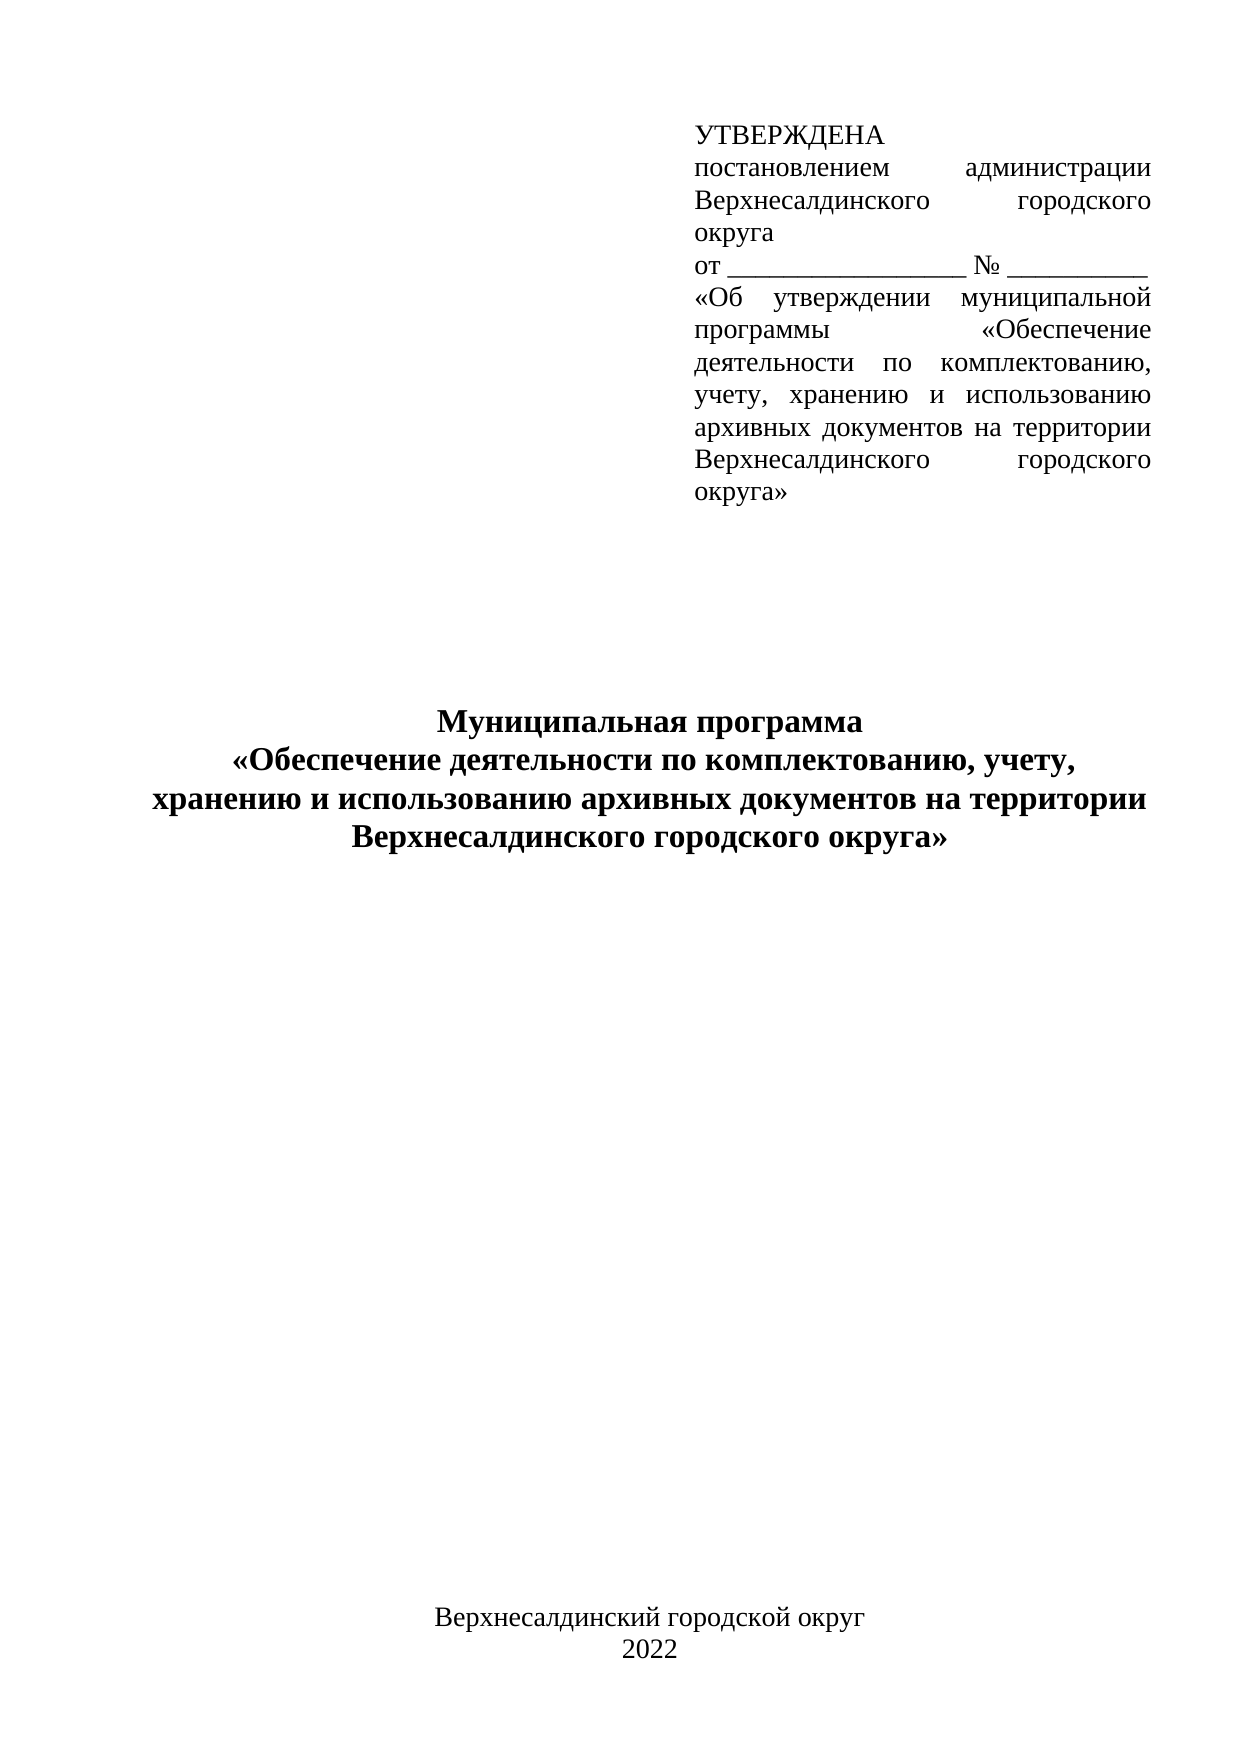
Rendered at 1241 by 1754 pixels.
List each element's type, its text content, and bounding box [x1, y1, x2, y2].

text от _________________ № __________ [694, 248, 1152, 280]
text УТВЕРЖДЕНА [694, 118, 1152, 151]
text Муниципальная программа [148, 701, 1152, 739]
text Верхнесалдинский городской округ [148, 1600, 1152, 1632]
text «Обеспечение деятельности по комплектованию, учету, хранению и использованию архивных документов на территории Верхнесалдинского городского округа» [148, 739, 1152, 854]
text «Об утверждении муниципальной программы «Обеспечение деятельности по комплектованию, учету, хранению и использованию архивных документов на территории Верхнесалдинского городского округа» [694, 280, 1152, 507]
text постановлением администрации Верхнесалдинского городского округа [694, 151, 1152, 248]
text 2022 [148, 1632, 1152, 1664]
